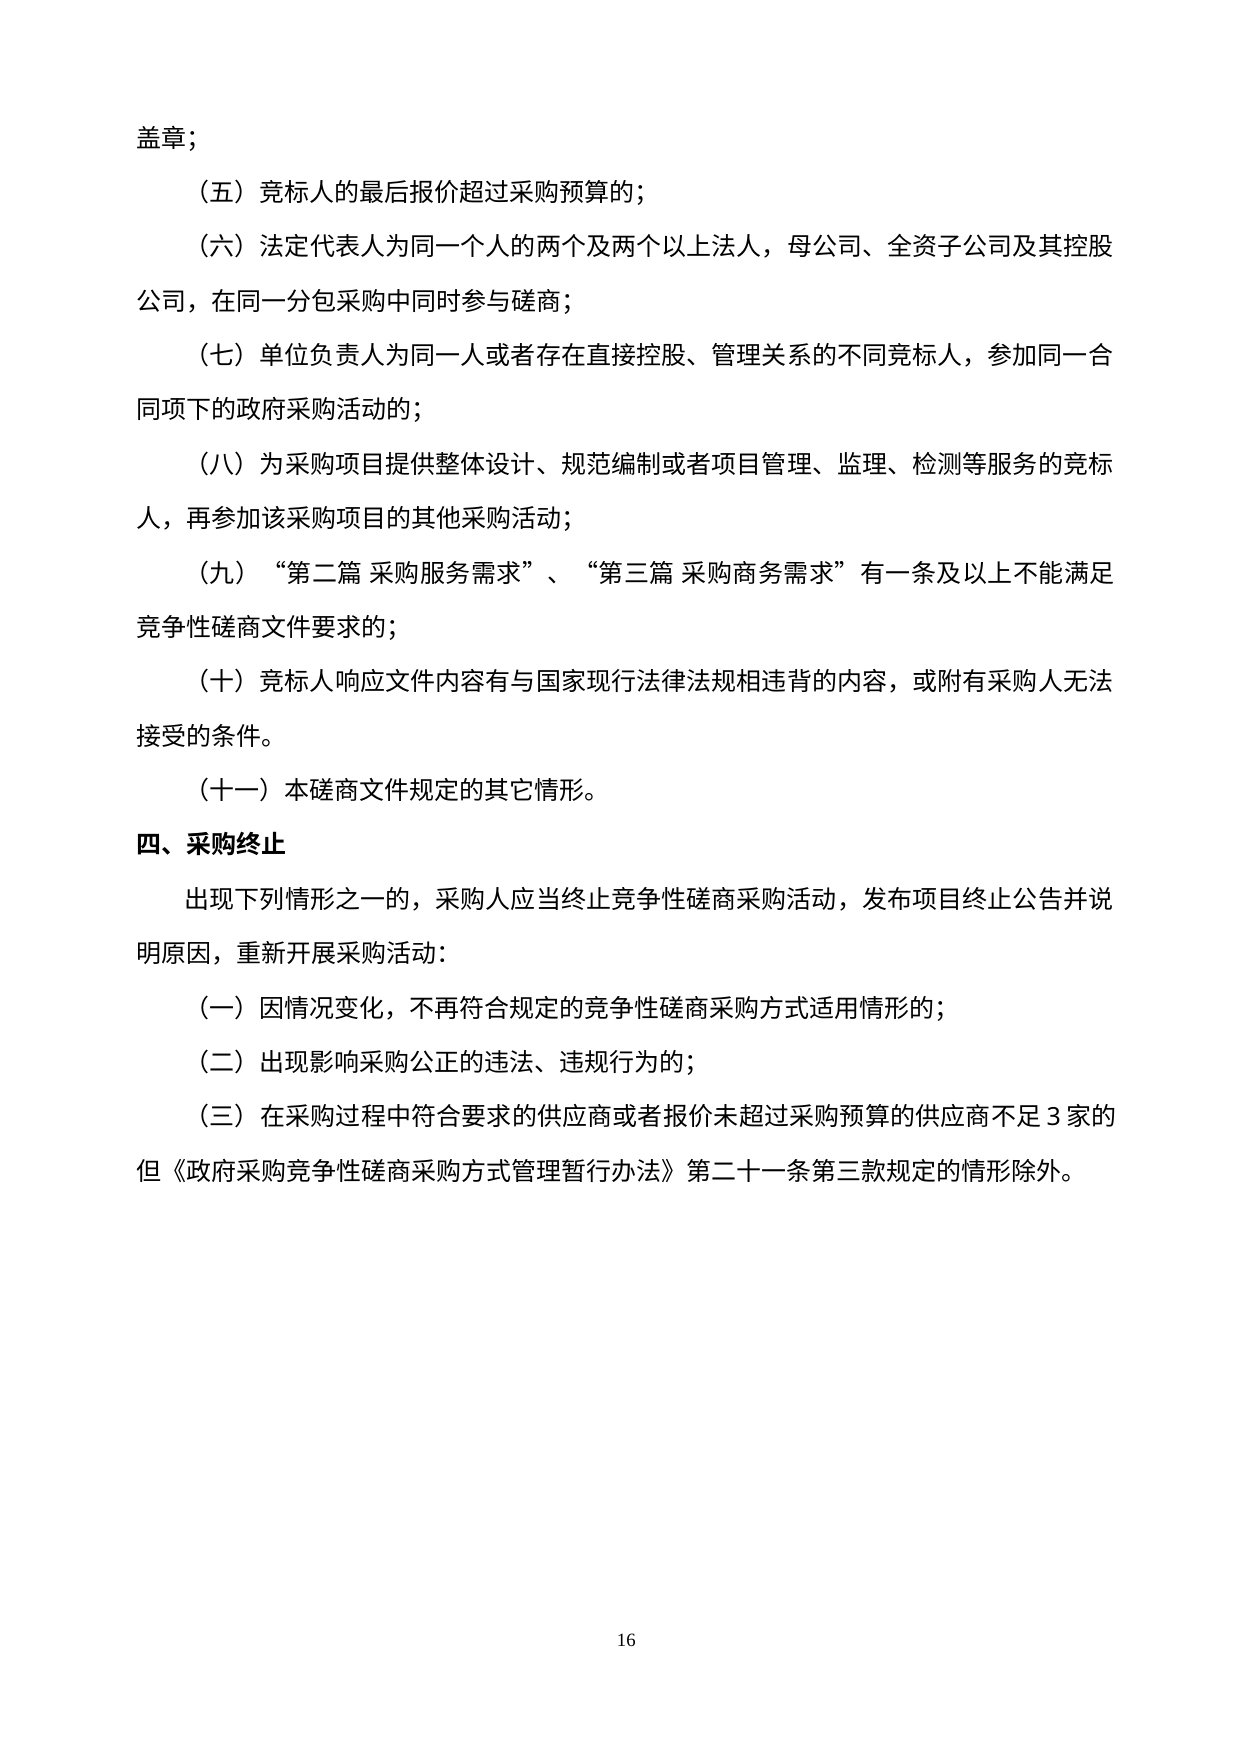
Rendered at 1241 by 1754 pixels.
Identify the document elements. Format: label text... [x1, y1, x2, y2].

text （十）竞标人响应文件内容有与国家现行法律法规相违背的内容，或附有采购人无法接受的条件。 [136, 662, 1116, 752]
text （六）法定代表人为同一个人的两个及两个以上法人，母公司、全资子公司及其控股公司，在同一分包采购中同时参与磋商； [136, 227, 1116, 317]
text （八）为采购项目提供整体设计、规范编制或者项目管理、监理、检测等服务的竞标人，再参加该采购项目的其他采购活动； [136, 444, 1116, 535]
text （十一）本磋商文件规定的其它情形。 [136, 771, 1116, 807]
text （一）因情况变化，不再符合规定的竞争性磋商采购方式适用情形的； [136, 988, 1116, 1024]
text （二）出现影响采购公正的违法、违规行为的； [136, 1042, 1116, 1079]
text 出现下列情形之一的，采购人应当终止竞争性磋商采购活动，发布项目终止公告并说明原因，重新开展采购活动： [136, 879, 1116, 970]
text （九）“第二篇 采购服务需求”、“第三篇 采购商务需求”有一条及以上不能满足竞争性磋商文件要求的； [136, 553, 1116, 644]
text （七）单位负责人为同一人或者存在直接控股、管理关系的不同竞标人，参加同一合同项下的政府采购活动的； [136, 336, 1116, 426]
text （三）在采购过程中符合要求的供应商或者报价未超过采购预算的供应商不足3家的，但《政府采购竞争性磋商采购方式管理暂行办法》第二十一条第三款规定的情形除外。 [136, 1097, 1116, 1187]
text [136, 118, 1116, 154]
subtitle 四、采购终止 [136, 825, 1116, 861]
text （五）竞标人的最后报价超过采购预算的； [136, 172, 1116, 209]
